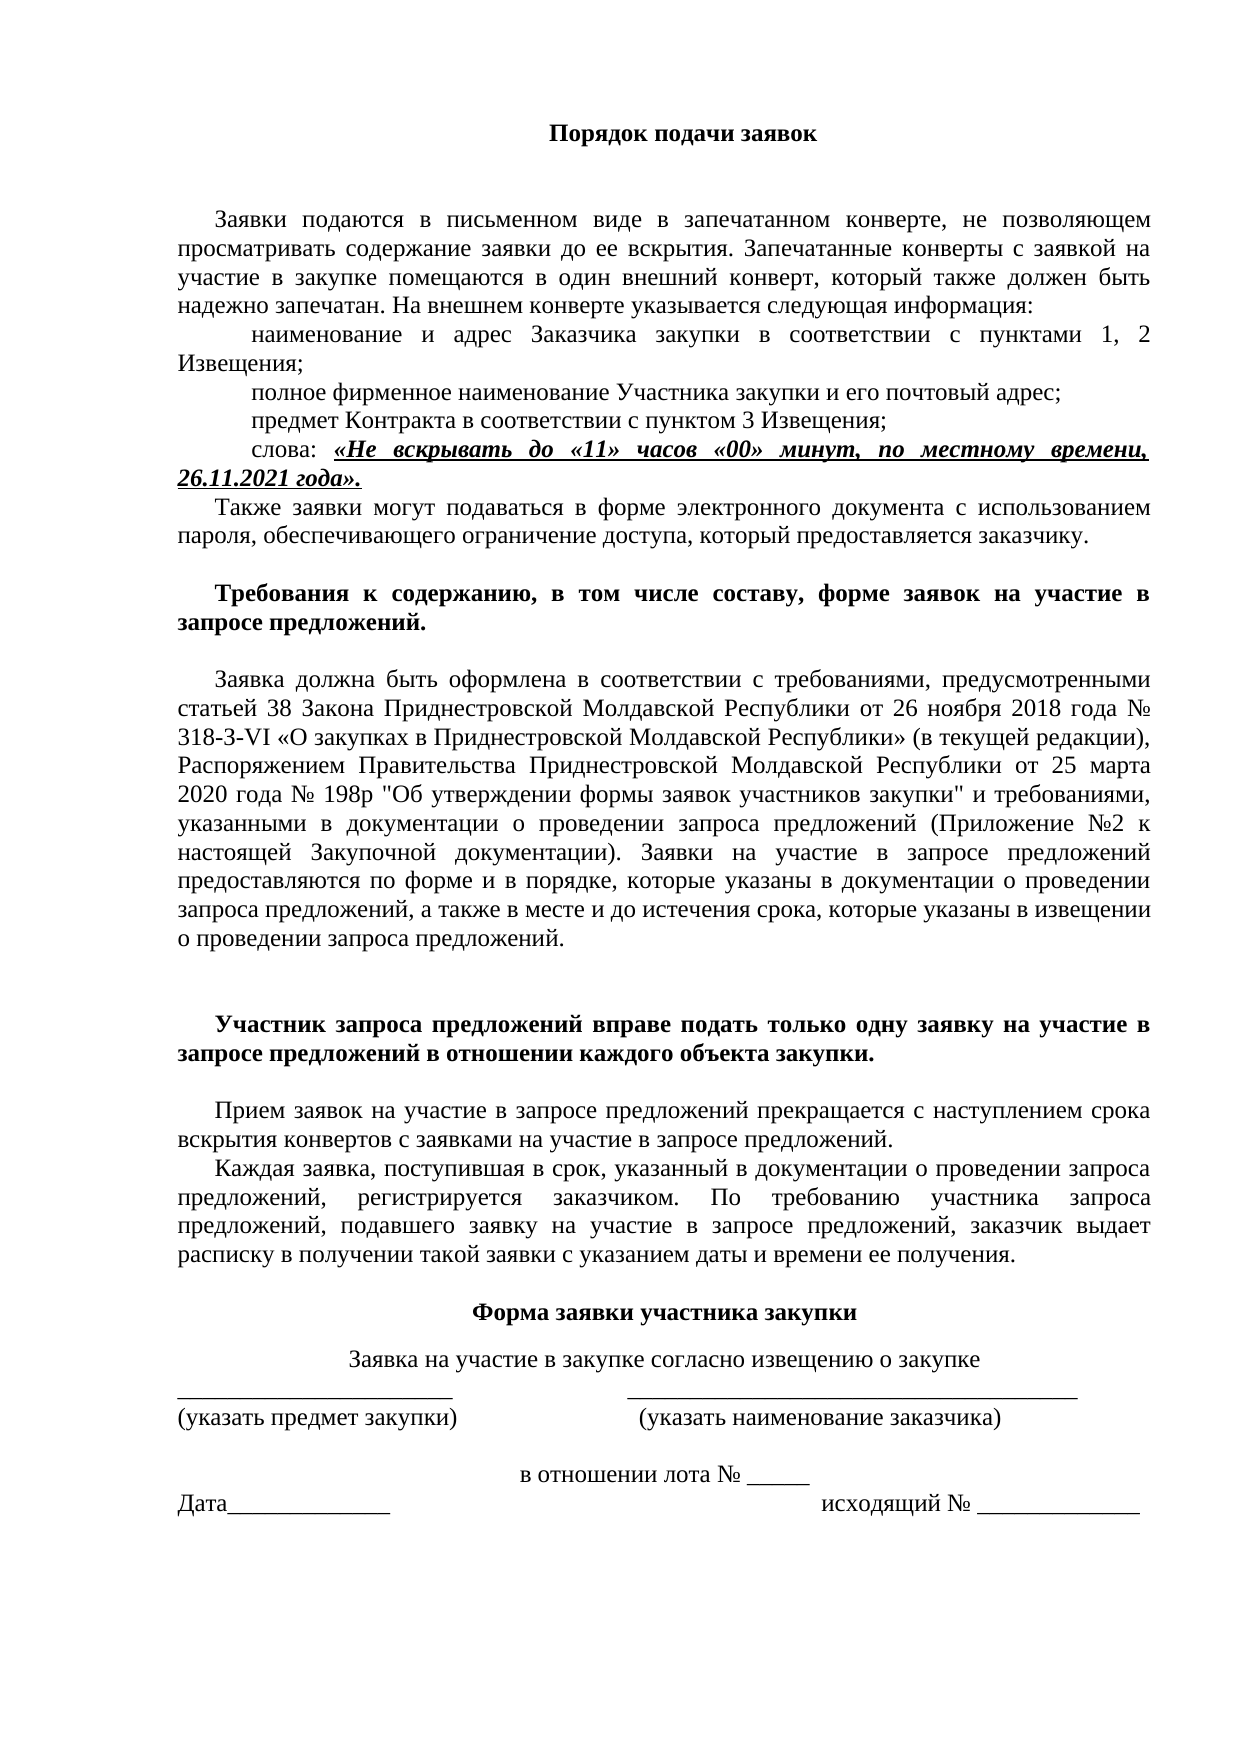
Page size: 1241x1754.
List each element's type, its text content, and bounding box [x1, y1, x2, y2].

text Требования к содержанию, в том числе составу, форме заявок на участие в запросе предложений. [177, 578, 1152, 636]
text ­ слова: «Не вскрывать до «11» часов «00» минут, по местному времени, 26.11.2021 года». [177, 434, 1152, 492]
text в отношении лота № _____ [177, 1459, 1152, 1488]
text Также заявки могут подаваться в форме электронного документа с использованием пароля, обеспечивающего ограничение доступа, который предоставляется заказчику. [177, 492, 1152, 549]
text Форма заявки участника закупки [177, 1297, 1152, 1326]
text Заявки подаются в письменном виде в запечатанном конверте, не позволяющем просматривать содержание заявки до ее вскрытия. Запечатанные конверты с заявкой на участие в закупке помещаются в один внешний конверт, который также должен быть надежно запечатан. На внешнем конверте указывается следующая информация: [177, 204, 1152, 319]
text Заявка на участие в закупке согласно извещению о закупке [177, 1344, 1152, 1373]
text ­ полное фирменное наименование Участника закупки и его почтовый адрес; [177, 377, 1152, 406]
text Каждая заявка, поступившая в срок, указанный в документации о проведении запроса предложений, регистрируется заказчиком. По требованию участника запроса предложений, подавшего заявку на участие в запросе предложений, заказчик выдает расписку в получении такой заявки с указанием даты и времени ее получения. [177, 1153, 1152, 1268]
text Прием заявок на участие в запросе предложений прекращается с наступлением срока вскрытия конвертов с заявками на участие в запросе предложений. [177, 1096, 1152, 1153]
text ______________________ ____________________________________ [177, 1373, 1152, 1402]
text Участник запроса предложений вправе подать только одну заявку на участие в запросе предложений в отношении каждого объекта закупки. [177, 1009, 1152, 1067]
text (указать предмет закупки) (указать наименование заказчика) [177, 1402, 1152, 1431]
text ­ предмет Контракта в соответствии с пунктом 3 Извещения; [177, 406, 1152, 434]
text Заявка должна быть оформлена в соответствии с требованиями, предусмотренными статьей 38 Закона Приднестровской Молдавской Республики от 26 ноября 2018 года № 318-З-VI «О закупках в Приднестровской Молдавской Республики» (в текущей редакции), Распоряжением Правительства Приднестровской Молдавской Республики от 25 марта 2020 года № 198р "Об утверждении формы заявок участников закупки" и требованиями, указанными в документации о проведении запроса предложений (Приложение №2 к настоящей Закупочной документации). Заявки на участие в запросе предложений предоставляются по форме и в порядке, которые указаны в документации о проведении запроса предложений, а также в месте и до истечения срока, которые указаны в извещении о проведении запроса предложений. [177, 664, 1152, 952]
text Порядок подачи заявок [177, 118, 1152, 147]
text ­ наименование и адрес Заказчика закупки в соответствии с пунктами 1, 2 Извещения; [177, 319, 1152, 377]
text Дата_____________ исходящий № _____________ [177, 1488, 1152, 1517]
